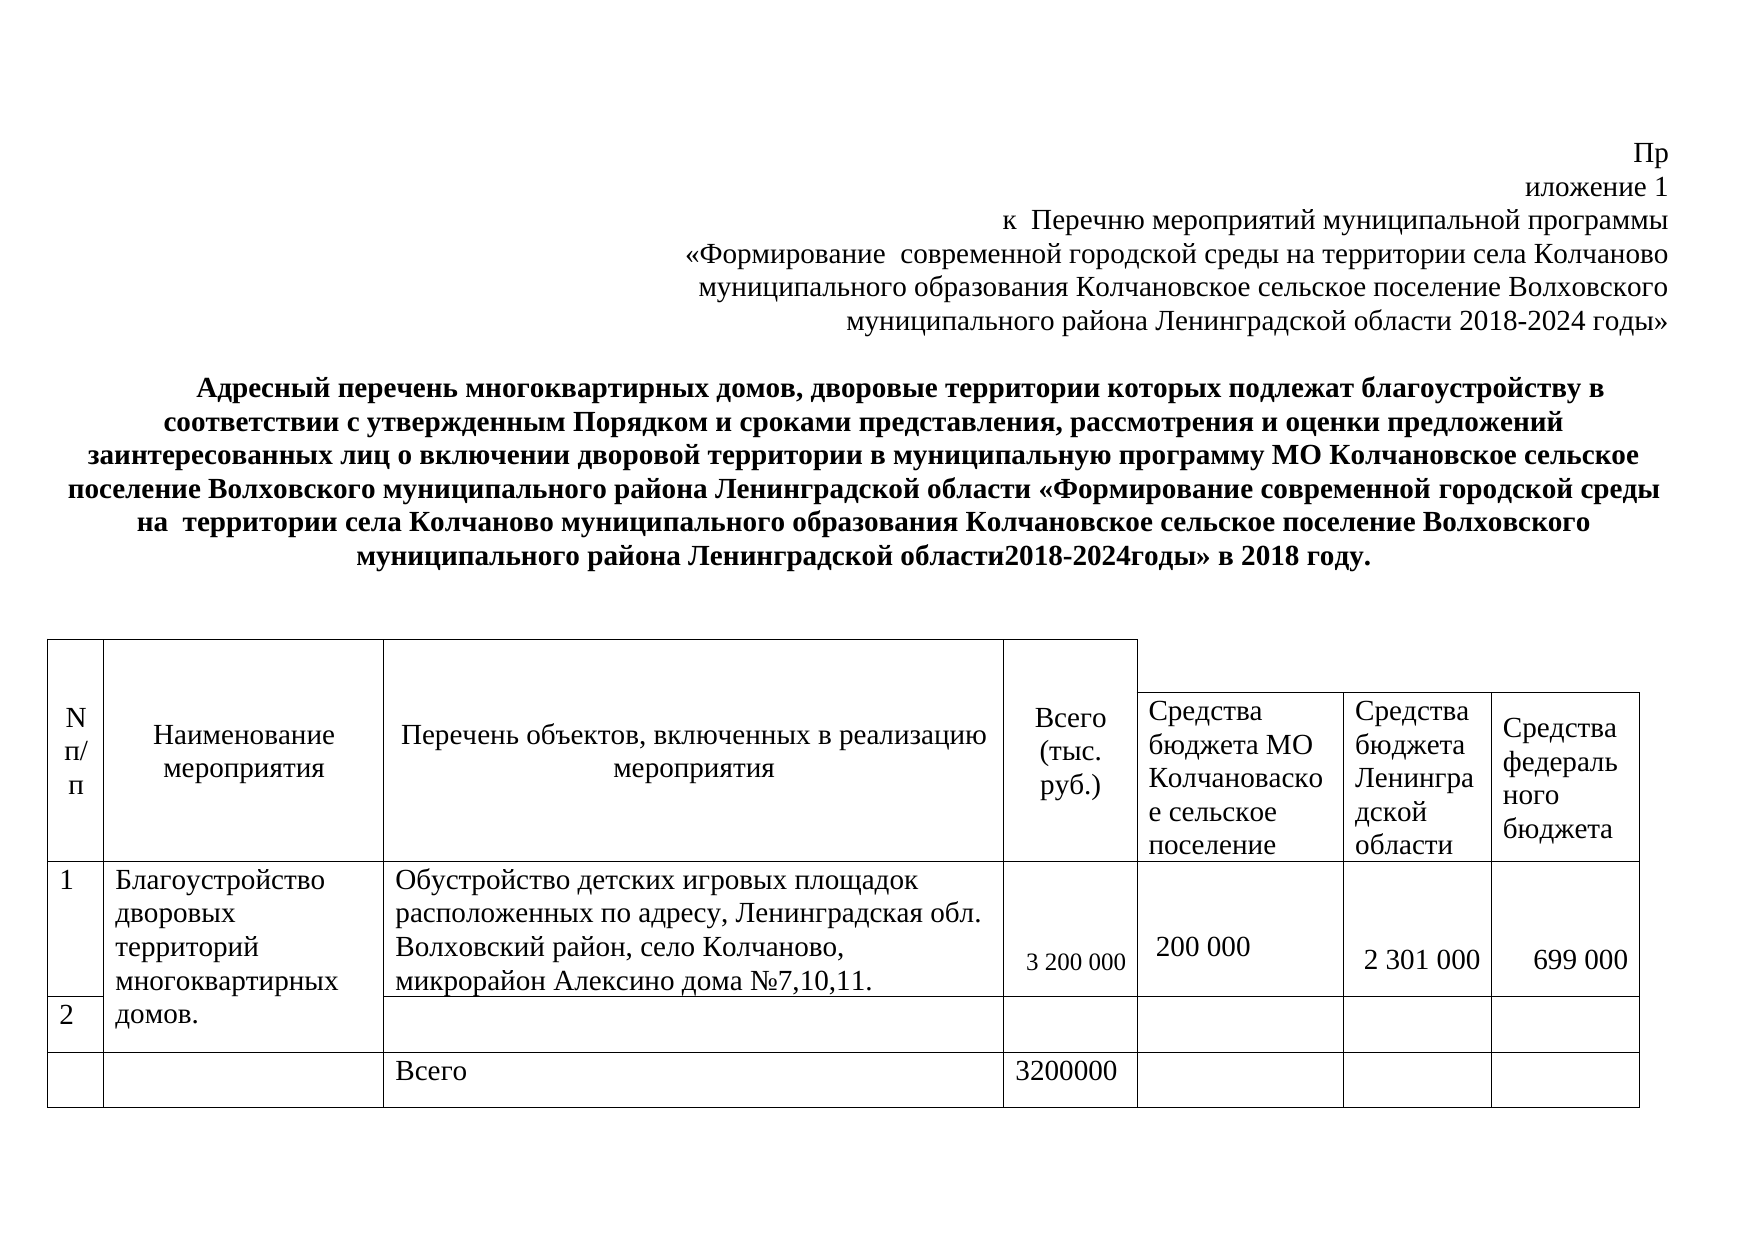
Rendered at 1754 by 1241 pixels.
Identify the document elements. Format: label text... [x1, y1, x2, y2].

table_cell Средства федерального бюджета [1492, 693, 1639, 861]
table_cell [384, 997, 1003, 1052]
table_cell 1 [48, 862, 103, 996]
table_cell [48, 1053, 103, 1107]
table_header Перечень объектов, включенных в реализацию мероприятия [384, 640, 1003, 861]
table_cell 200 000 [1138, 862, 1343, 996]
table_cell 2 301 000 [1344, 862, 1491, 996]
table_cell [1492, 997, 1639, 1052]
table_cell [1004, 997, 1137, 1052]
table_cell [1492, 1053, 1639, 1107]
table_cell Обустройство детских игровых площадок расположенных по адресу, Ленинградская обл. Волховский район, село Колчаново, микрорайон Алексино дома №7,10,11. [384, 862, 1003, 996]
table_cell Средства бюджета МО Колчановаское сельское поселение [1138, 693, 1343, 861]
text Адресный перечень многоквартирных домов, дворовые территории которых подлежат благоустройству в соответствии с утвержденным Порядком и сроками представления, рассмотрения и оценки предложений заинтересованных лиц о включении дворовой территории в муниципальную программу МО Колчановское сельское поселение Волховского муниципального района Ленинградской области «Формирование современной городской среды на территории села Колчаново муниципального образования Колчановское сельское поселение Волховского муниципального района Ленинградской области2018-2024годы» в 2018 году. [59, 370, 1668, 571]
table_cell [104, 1053, 383, 1107]
table_cell [1344, 997, 1491, 1052]
text муниципального образования Колчановское сельское поселение Волховского [59, 269, 1668, 303]
table_cell [1344, 1053, 1491, 1107]
table_cell 3200000 [1004, 1053, 1137, 1107]
table_header Всего (тыс. руб.) [1004, 640, 1137, 861]
text Приложение 1 [59, 135, 1668, 202]
table_cell [1138, 997, 1343, 1052]
text к Перечню мероприятий муниципальной программы [59, 202, 1668, 236]
table_cell Благоустройство дворовых территорий многоквартирных домов. [104, 862, 383, 1052]
table_cell Всего [384, 1053, 1003, 1107]
text «Формирование современной городской среды на территории села Колчаново [59, 236, 1668, 269]
text муниципального района Ленинградской области 2018-2024 годы» [59, 303, 1668, 337]
table_cell 2 [48, 997, 103, 1052]
table_header Наименование мероприятия [104, 640, 383, 861]
table_cell [1138, 1053, 1343, 1107]
table_cell Средства бюджета Ленинградской области [1344, 693, 1491, 861]
table_cell 3 200 000 [1004, 862, 1137, 996]
table_header N п/п [48, 640, 103, 861]
table_cell 699 000 [1492, 862, 1639, 996]
